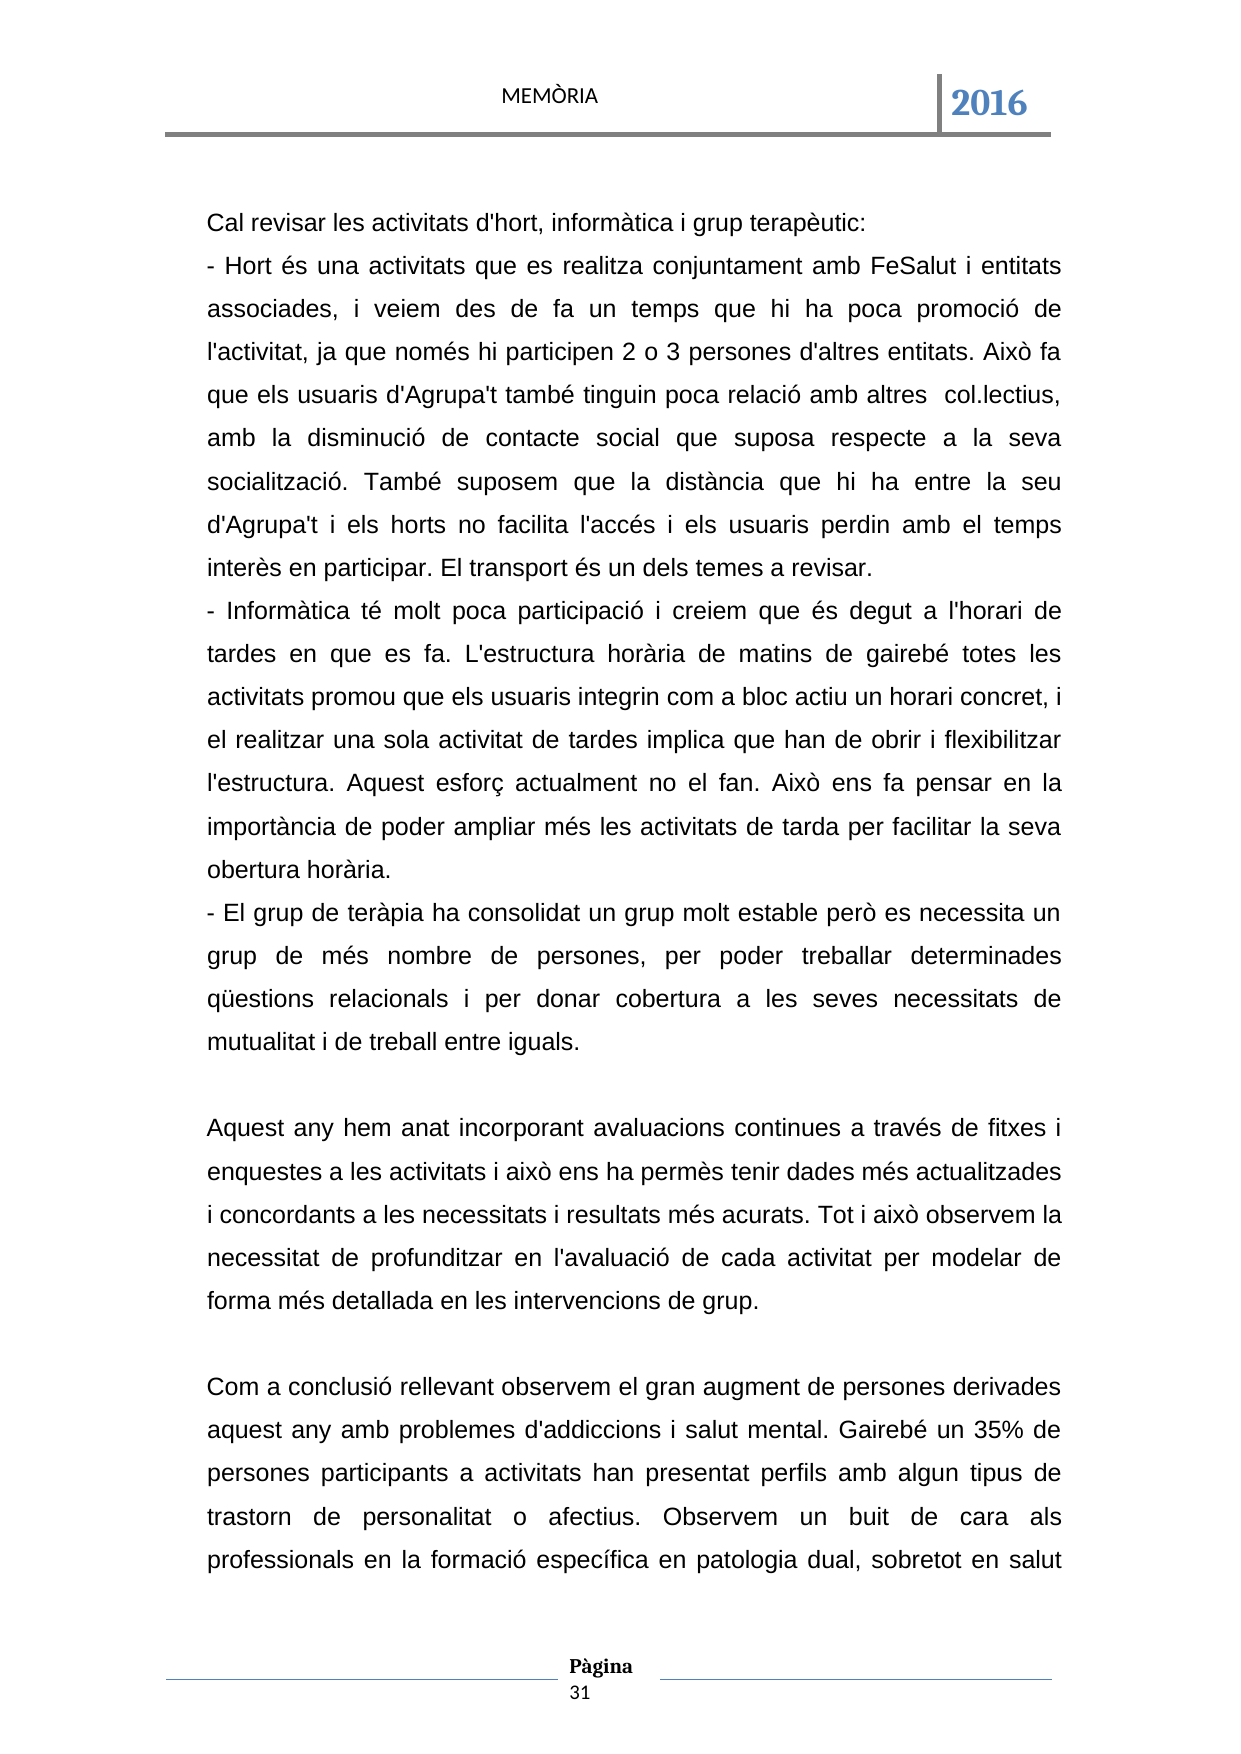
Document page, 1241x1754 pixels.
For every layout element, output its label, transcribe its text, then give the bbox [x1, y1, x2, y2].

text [206, 1372, 1063, 1573]
text Aquest any hem anat incorporant avaluacions continues a través de fitxes i enquestes a les activitats i això ens ha permès tenir dades més actualitzades i concordants a les necessitats i resultats més acurats. Tot i això observem la necessitat de profunditzar en l'avaluació de cada activitat per modelar de forma més detallada en les intervencions de grup. [206, 1113, 1063, 1314]
text Cal revisar les activitats d'hort, informàtica i grup terapèutic: [206, 208, 1063, 236]
text - Hort és una activitats que es realitza conjuntament amb FeSalut i entitats associades, i veiem des de fa un temps que hi ha poca promoció de l'activitat, ja que només hi participen 2 o 3 persones d'altres entitats. Això fa que els usuaris d'Agrupa't també tinguin poca relació amb altres col.lectius, amb la disminució de contacte social que suposa respecte a la seva socialització. També suposem que la distància que hi ha entre la seu d'Agrupa't i els horts no facilita l'accés i els usuaris perdin amb el temps interès en participar. El transport és un dels temes a revisar. [206, 251, 1063, 581]
text - Informàtica té molt poca participació i creiem que és degut a l'horari de tardes en que es fa. L'estructura horària de matins de gairebé totes les activitats promou que els usuaris integrin com a bloc actiu un horari concret, i el realitzar una sola activitat de tardes implica que han de obrir i flexibilitzar l'estructura. Aquest esforç actualment no el fan. Això ens fa pensar en la importància de poder ampliar més les activitats de tarda per facilitar la seva obertura horària. [206, 596, 1063, 883]
text - El grup de teràpia ha consolidat un grup molt estable però es necessita un grup de més nombre de persones, per poder treballar determinades qüestions relacionals i per donar cobertura a les seves necessitats de mutualitat i de treball entre iguals. [206, 898, 1063, 1056]
